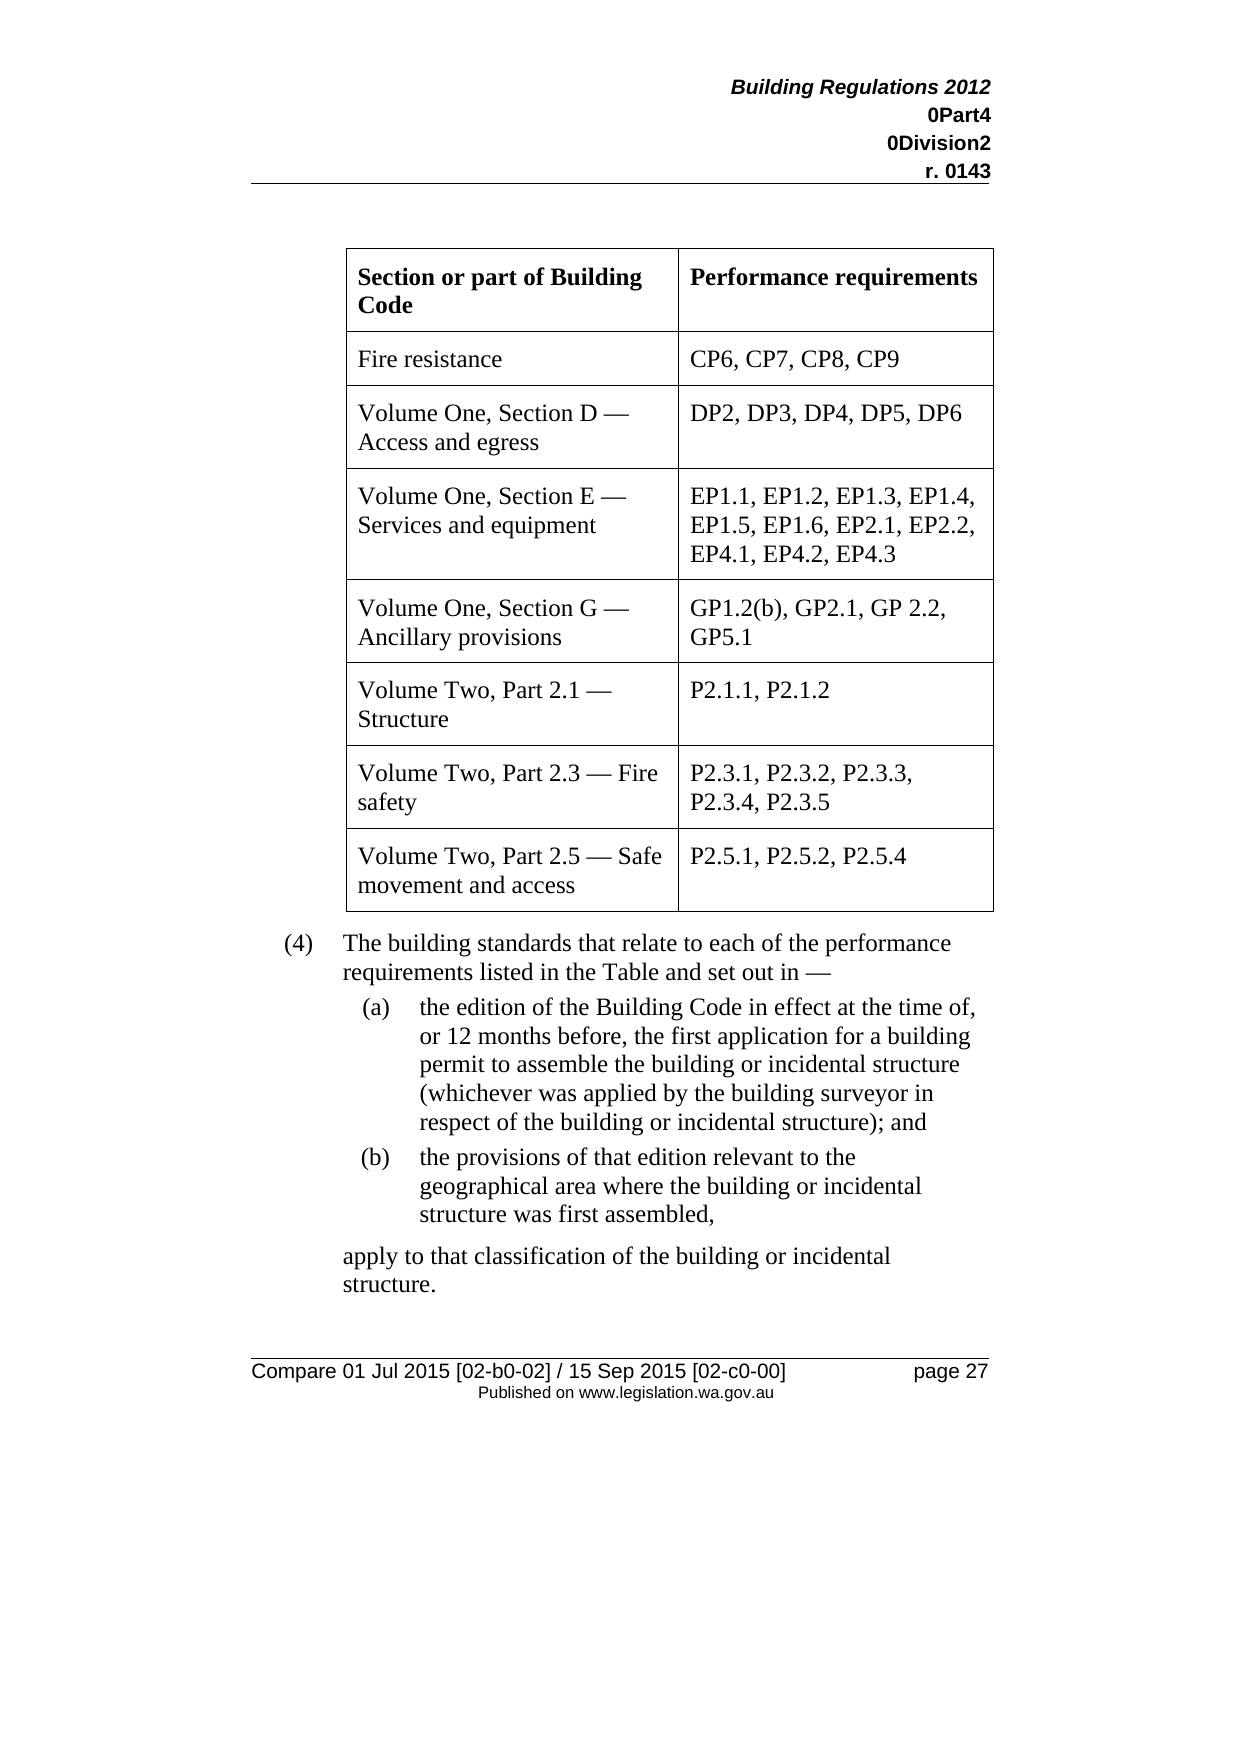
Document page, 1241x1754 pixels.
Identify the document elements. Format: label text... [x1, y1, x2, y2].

text (4) The building standards that relate to each of the performance requirements listed in the Table and set out in — [251, 928, 989, 986]
text apply to that classification of the building or incidental structure. [251, 1241, 989, 1298]
table_cell P2.3.1, P2.3.2, P2.3.3, P2.3.4, P2.3.5 [679, 746, 993, 828]
table_cell Volume Two, Part 2.1 — Structure [347, 663, 678, 745]
text (b) the provisions of that edition relevant to the geographical area where the building or incidental structure was first assembled, [251, 1142, 989, 1228]
table_cell P2.5.1, P2.5.2, P2.5.4 [679, 829, 993, 911]
table_cell Volume One, Section C — Fire resistance [347, 332, 678, 385]
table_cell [679, 332, 993, 385]
table_cell Volume Two, Part 2.5 — Safe movement and access [347, 829, 678, 911]
table_cell Volume One, Section G — Ancillary provisions [347, 580, 678, 662]
table_header Performance requirements [679, 249, 993, 331]
table_cell Volume Two, Part 2.3 — Fire safety [347, 746, 678, 828]
table_cell Volume One, Section E — Services and equipment [347, 469, 678, 579]
table_cell Volume One, Section D — Access and egress [347, 386, 678, 468]
table_header Section or part of Building Code [347, 249, 678, 331]
text (a) the edition of the Building Code in effect at the time of, or 12 months before, the first application for a building permit to assemble the building or incidental structure (whichever was applied by the building surveyor in respect of the building or incidental structure); and [251, 992, 989, 1136]
table_cell EP1.1, EP1.2, EP1.3, EP1.4, EP1.5, EP1.6, EP2.1, EP2.2, EP4.1, EP4.2, EP4.3 [679, 469, 993, 579]
table_cell DP2, DP3, DP4, DP5, DP6 [679, 386, 993, 468]
table_cell P2.1.1, P2.1.2 [679, 663, 993, 745]
table_cell GP1.2(b), GP2.1, GP 2.2, GP5.1 [679, 580, 993, 662]
